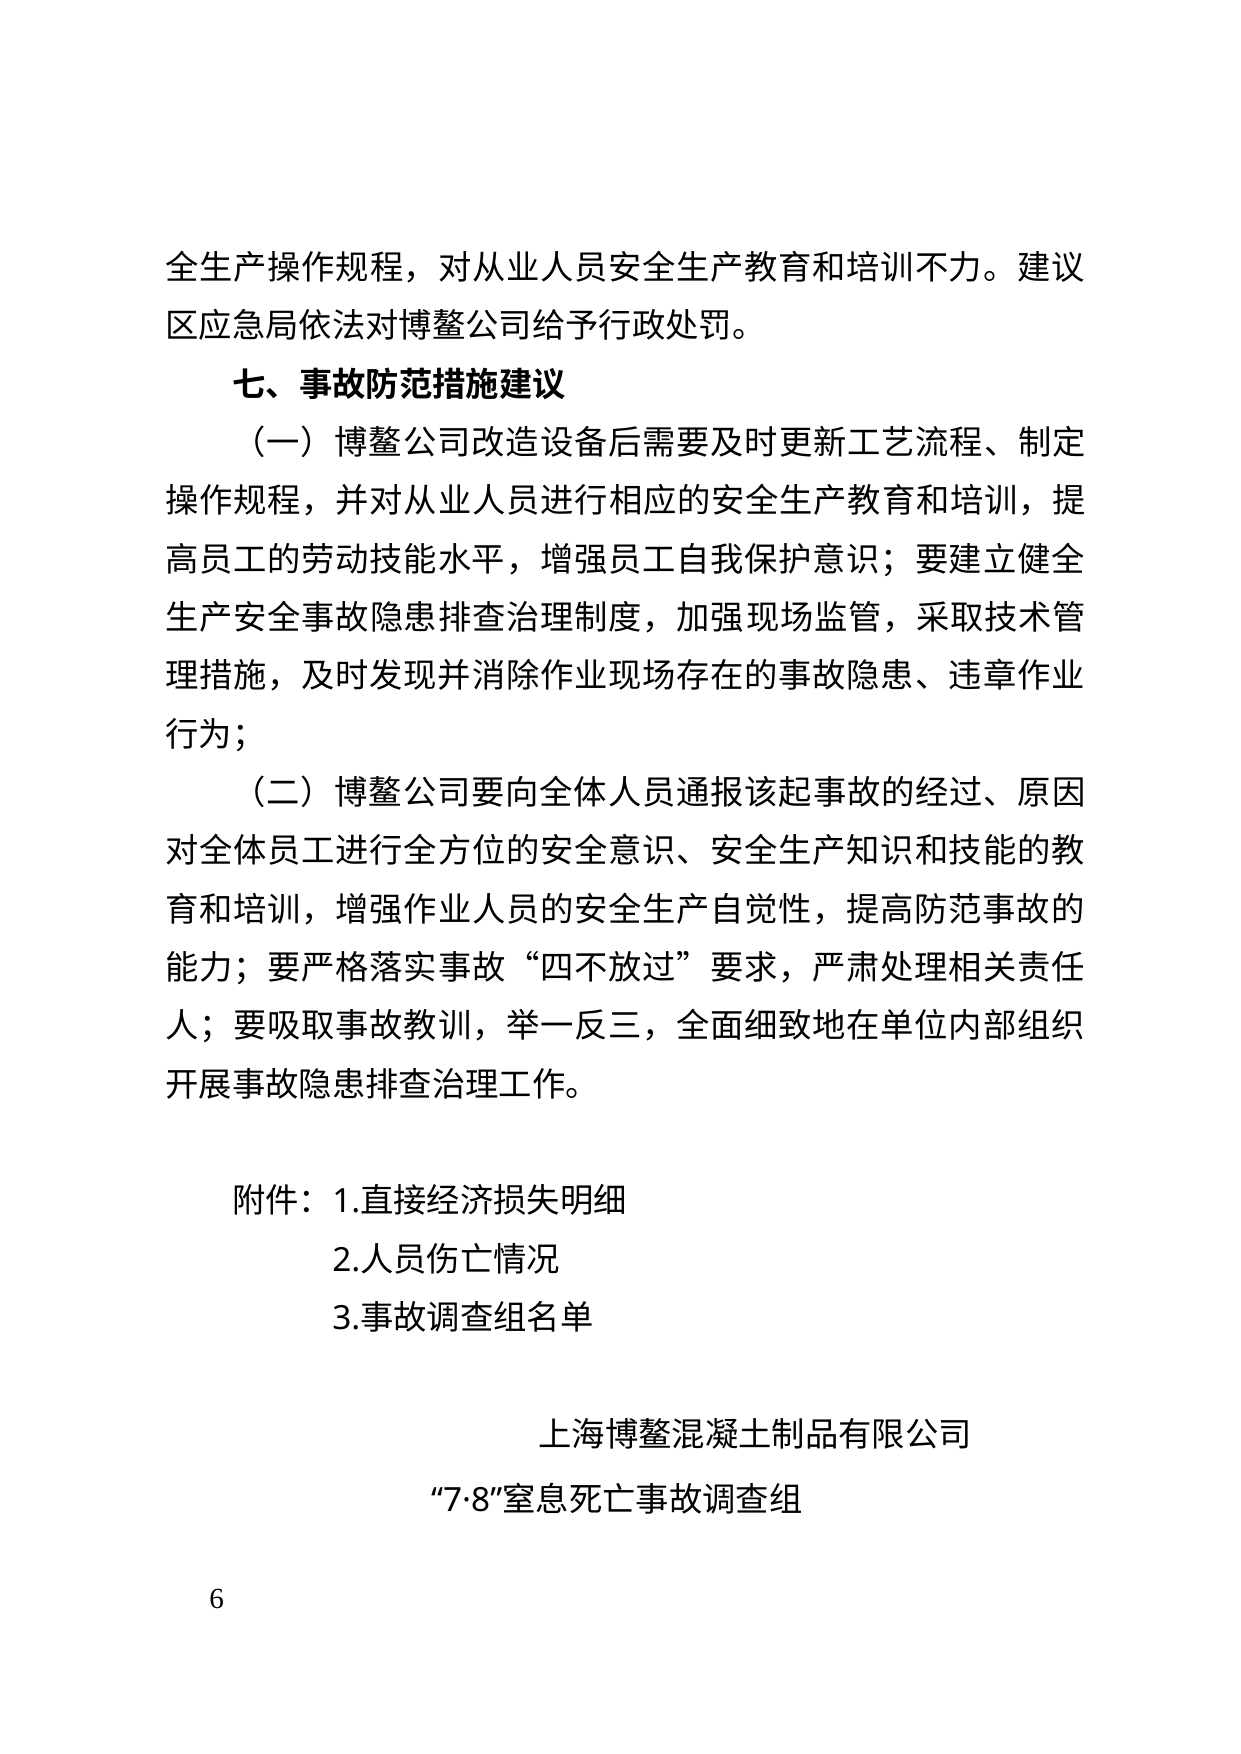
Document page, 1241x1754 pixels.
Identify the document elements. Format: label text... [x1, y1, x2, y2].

text 七、事故防范措施建议 [165, 349, 1087, 408]
text （一）博鳌公司改造设备后需要及时更新工艺流程、制定操作规程，并对从业人员进行相应的安全生产教育和培训，提高员工的劳动技能水平，增强员工自我保护意识；要建立健全生产安全事故隐患排查治理制度，加强现场监管，采取技术管理措施，及时发现并消除作业现场存在的事故隐患、违章作业行为； [165, 408, 1087, 758]
text “7·8”窒息死亡事故调查组 [165, 1464, 1087, 1529]
text 2.人员伤亡情况 [165, 1224, 1087, 1283]
text （二）博鳌公司要向全体人员通报该起事故的经过、原因，对全体员工进行全方位的安全意识、安全生产知识和技能的教育和培训，增强作业人员的安全生产自觉性，提高防范事故的能力；要严格落实事故“四不放过”要求，严肃处理相关责任人；要吸取事故教训，举一反三，全面细致地在单位内部组织开展事故隐患排查治理工作。 [165, 758, 1087, 1108]
text 附件：1.直接经济损失明细 [165, 1166, 1087, 1224]
text 3.事故调查组名单 [165, 1283, 1087, 1341]
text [165, 233, 1087, 349]
text 上海博鳌混凝土制品有限公司 [165, 1399, 1087, 1464]
